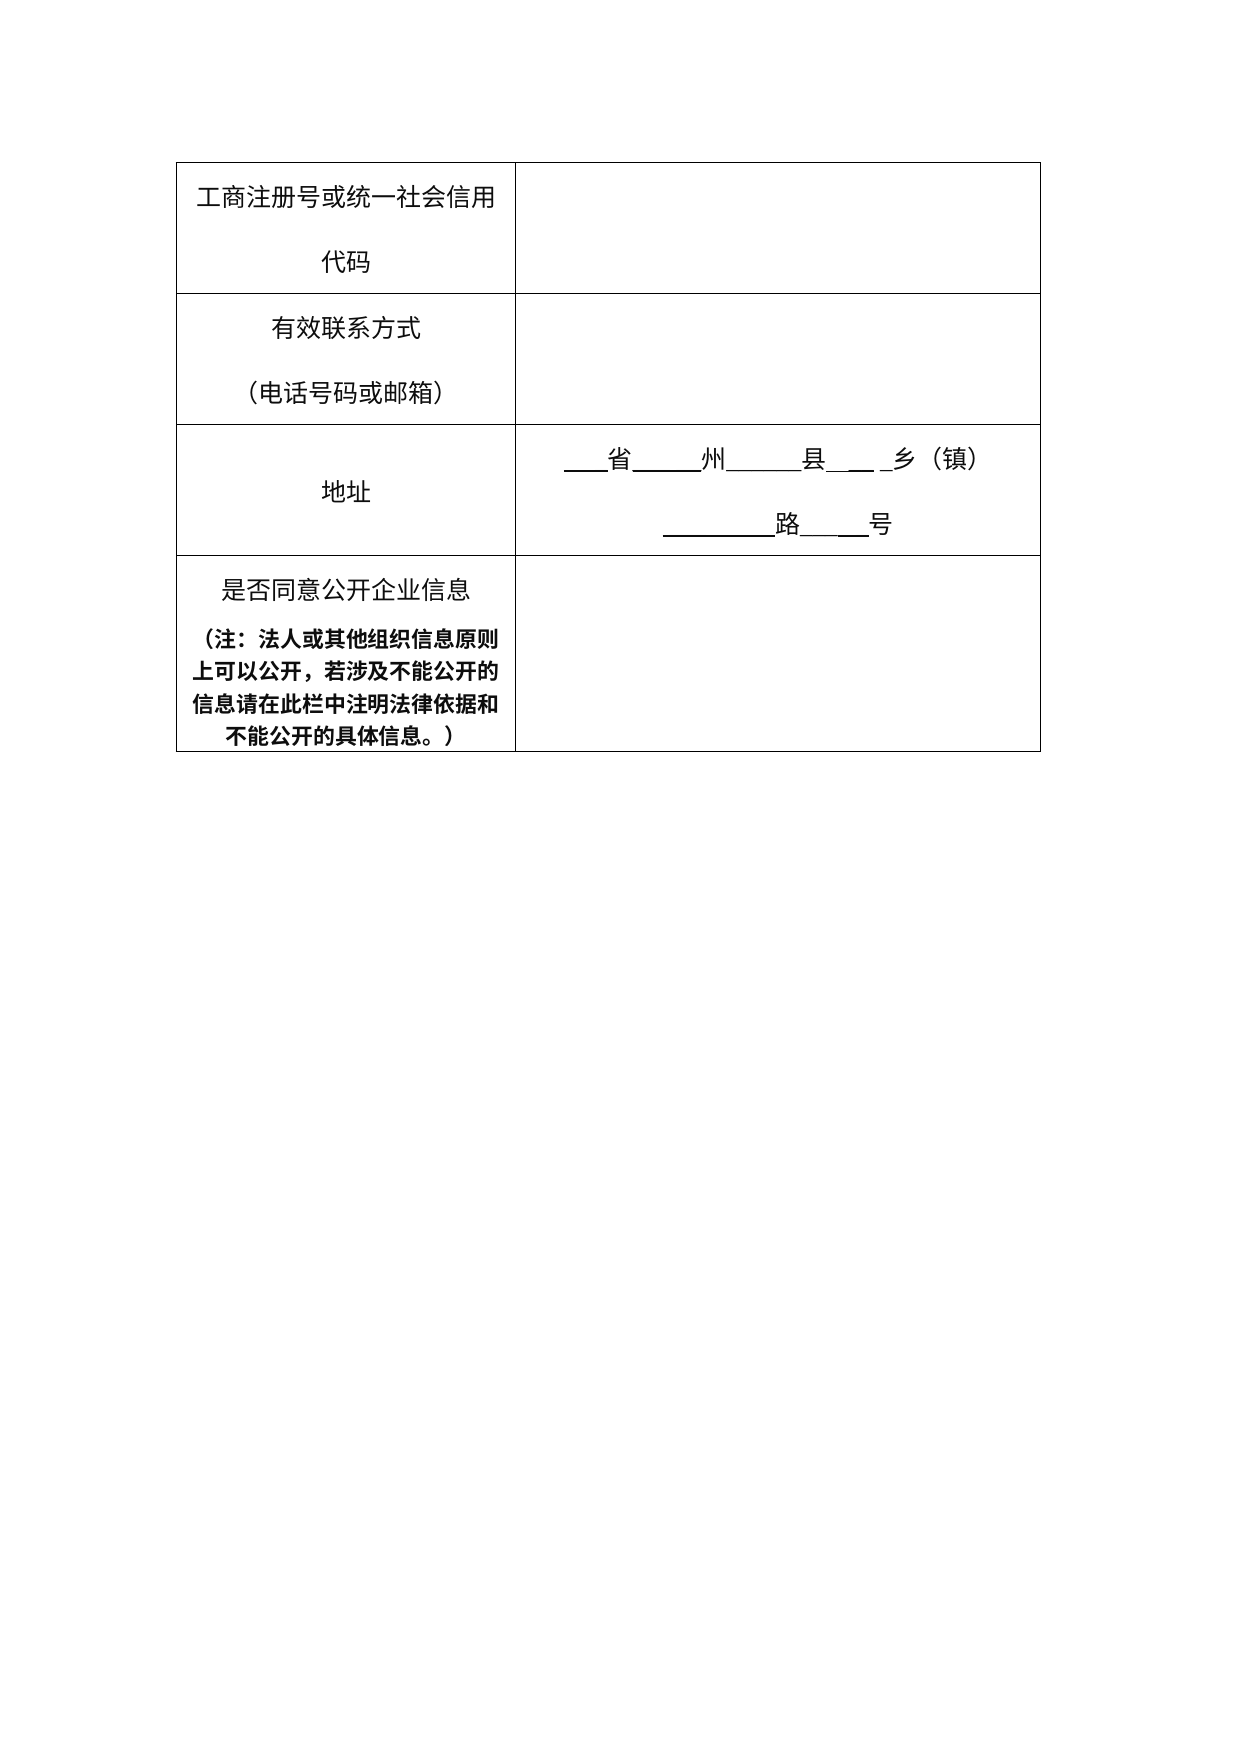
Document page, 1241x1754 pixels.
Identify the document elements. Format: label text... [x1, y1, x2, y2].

table_cell 有效联系方式 （电话号码或邮箱） [177, 294, 515, 424]
table_cell [516, 163, 1040, 293]
table_cell _省___ __州______县 __ _乡（镇） ___ 路___ _号 [516, 425, 1040, 555]
table_cell 是否同意公开企业信息 （注：法人或其他组织信息原则上可以公开，若涉及不能公开的信息请在此栏中注明法律依据和不能公开的具体信息。） [177, 556, 515, 751]
table_cell 工商注册号或统一社会信用代码 [177, 163, 515, 293]
table_cell 地址 [177, 425, 515, 555]
table_cell [516, 294, 1040, 424]
table_cell [516, 556, 1040, 751]
